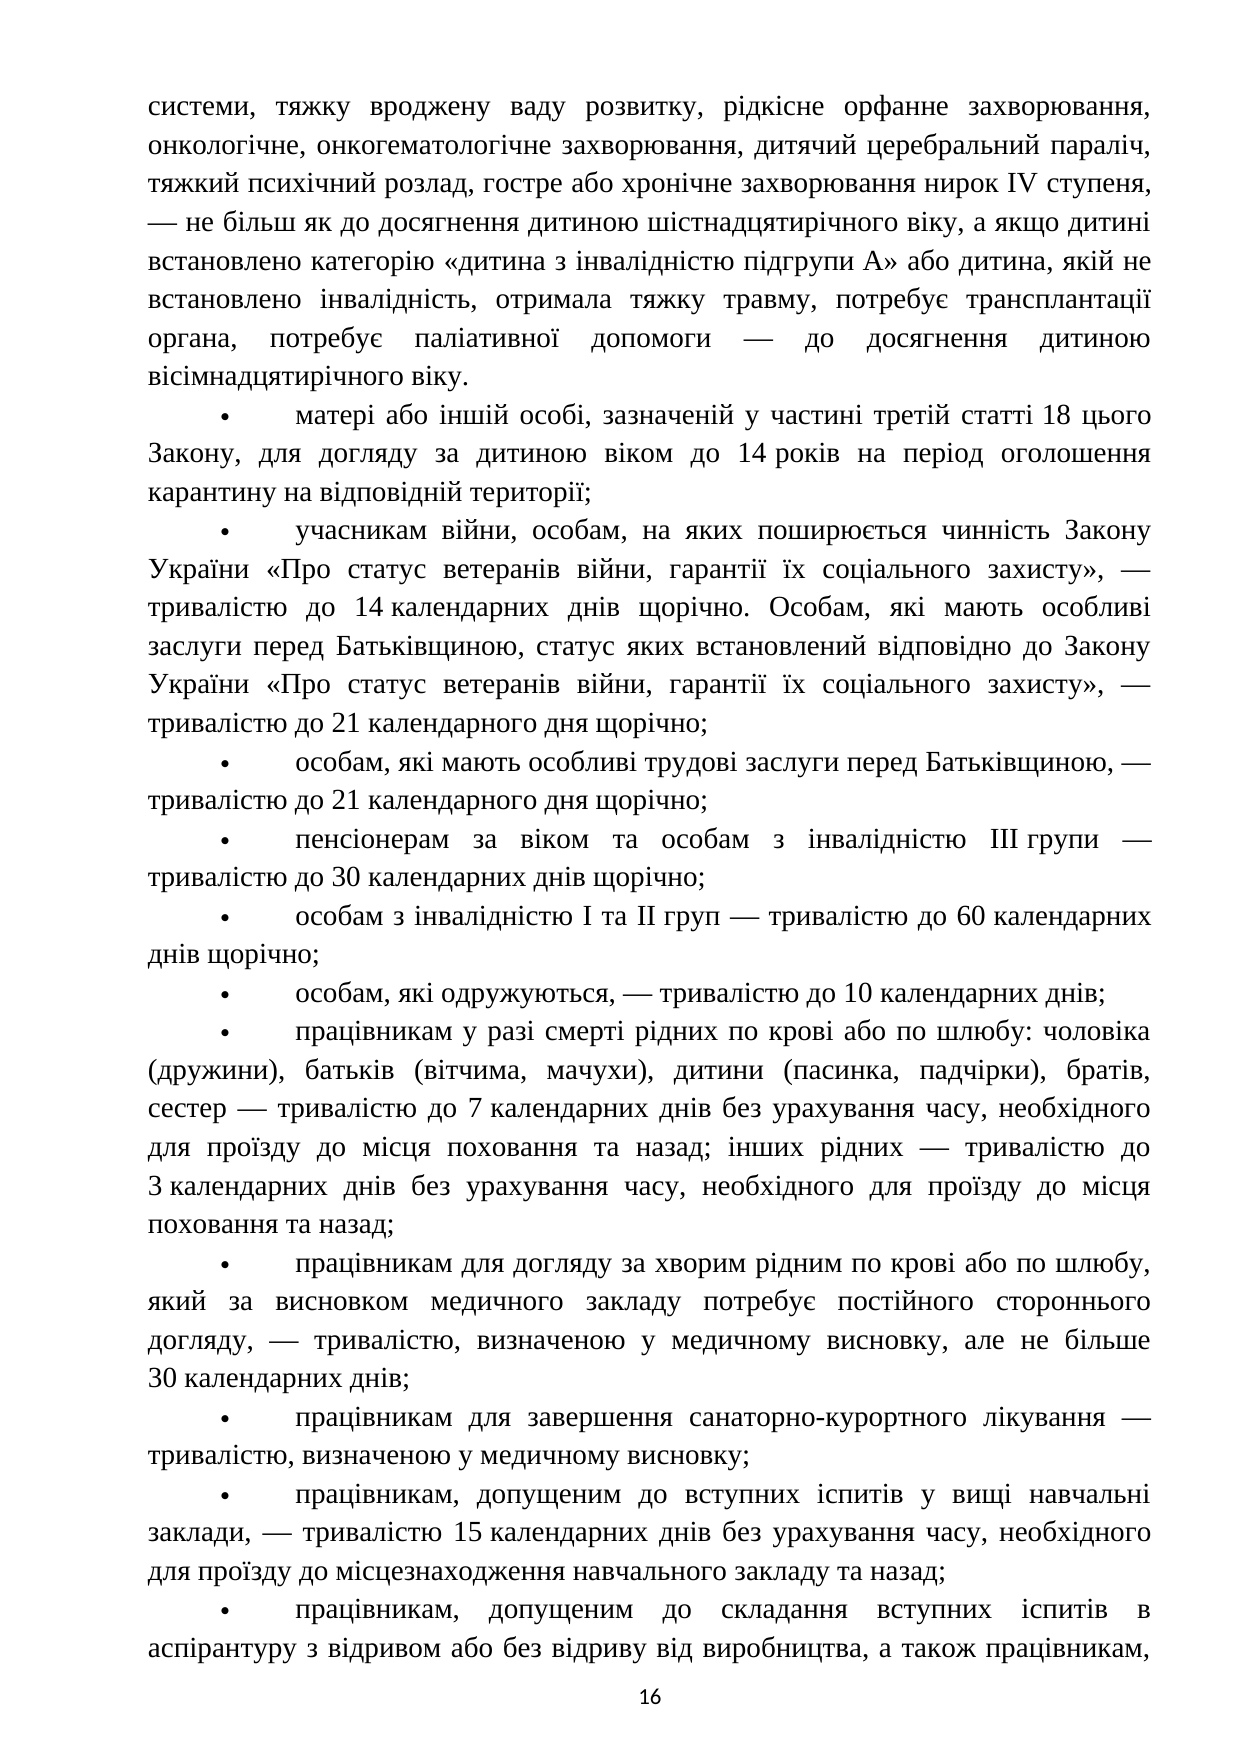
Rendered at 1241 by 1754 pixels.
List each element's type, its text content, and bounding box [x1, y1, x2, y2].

list особам, які мають особливі трудові заслуги перед Батьківщиною, — тривалістю до 21 календарного дня щорічно; [148, 744, 1152, 816]
list працівникам для завершення санаторно-курортного лікування — тривалістю, визначеною у медичному висновку; [148, 1399, 1152, 1471]
list особам, які одружуються, — тривалістю до 10 календарних днів; [148, 975, 1152, 1008]
list працівникам, допущеним до вступних іспитів у вищі навчальні заклади, — тривалістю 15 календарних днів без урахування часу, необхідного для проїзду до місцезнаходження навчального закладу та назад; [148, 1476, 1152, 1587]
list працівникам для догляду за хворим рідним по крові або по шлюбу, який за висновком медичного закладу потребує постійного стороннього догляду, — тривалістю, визначеною у медичному висновку, але не більше 30 календарних днів; [148, 1245, 1152, 1394]
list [148, 88, 1152, 392]
list пенсіонерам за віком та особам з інвалідністю III групи — тривалістю до 30 календарних днів щорічно; [148, 821, 1152, 893]
list учасникам війни, особам, на яких поширюється чинність Закону України «Про статус ветеранів війни, гарантії їх соціального захисту», — тривалістю до 14 календарних днів щорічно. Особам, які мають особливі заслуги перед Батьківщиною, статус яких встановлений відповідно до Закону України «Про статус ветеранів війни, гарантії їх соціального захисту», — тривалістю до 21 календарного дня щорічно; [148, 512, 1152, 739]
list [148, 1592, 1152, 1664]
list працівникам у разі смерті рідних по крові або по шлюбу: чоловіка (дружини), батьків (вітчима, мачухи), дитини (пасинка, падчірки), братів, сестер — тривалістю до 7 календарних днів без урахування часу, необхідного для проїзду до місця поховання та назад; інших рідних — тривалістю до 3 календарних днів без урахування часу, необхідного для проїзду до місця поховання та назад; [148, 1013, 1152, 1240]
list матері або іншій особі, зазначеній у частині третій статті 18 цього Закону, для догляду за дитиною віком до 14 років на період оголошення карантину на відповідній території; [148, 397, 1152, 507]
list особам з інвалідністю I та II груп — тривалістю до 60 календарних днів щорічно; [148, 898, 1152, 970]
